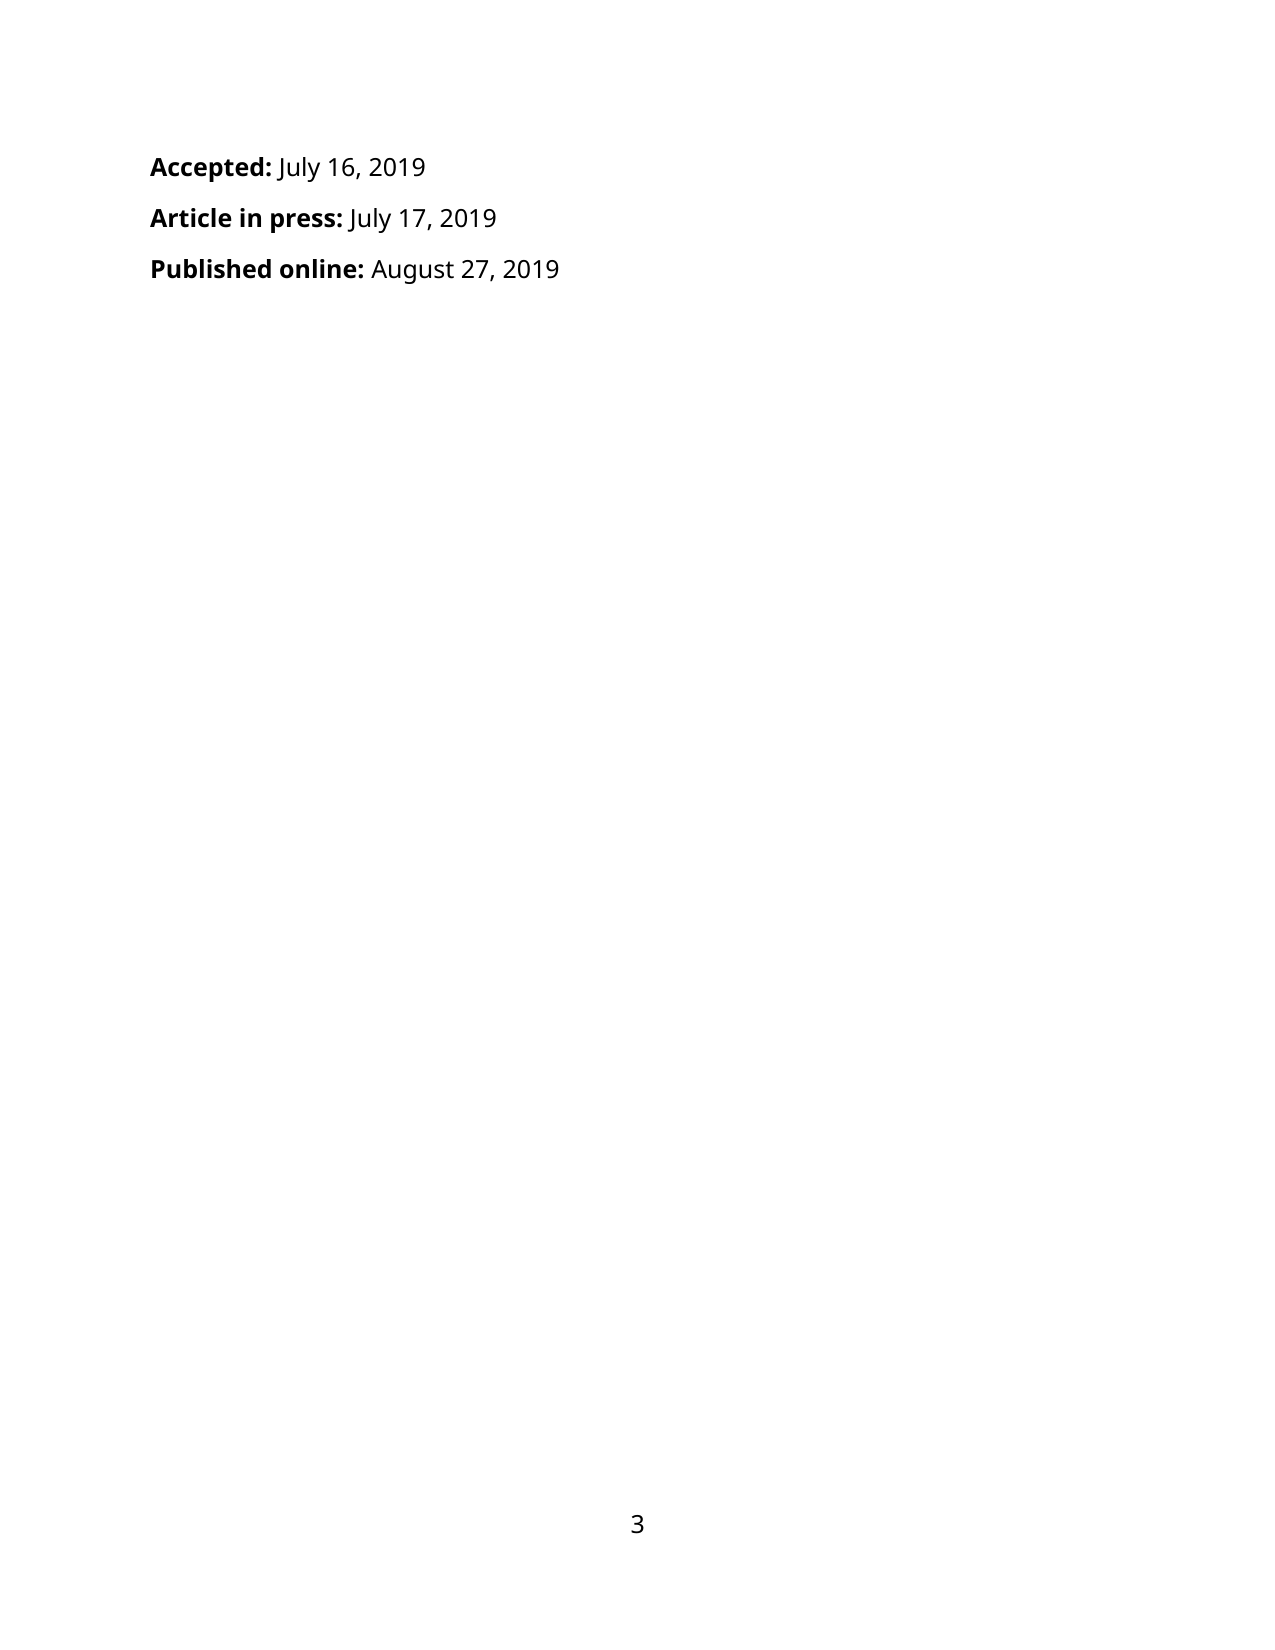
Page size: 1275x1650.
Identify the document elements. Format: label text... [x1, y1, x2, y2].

text Accepted: July 16, 2019 [150, 150, 1125, 184]
text Published online: August 27, 2019 [150, 252, 1125, 286]
text Article in press: July 17, 2019 [150, 201, 1125, 235]
